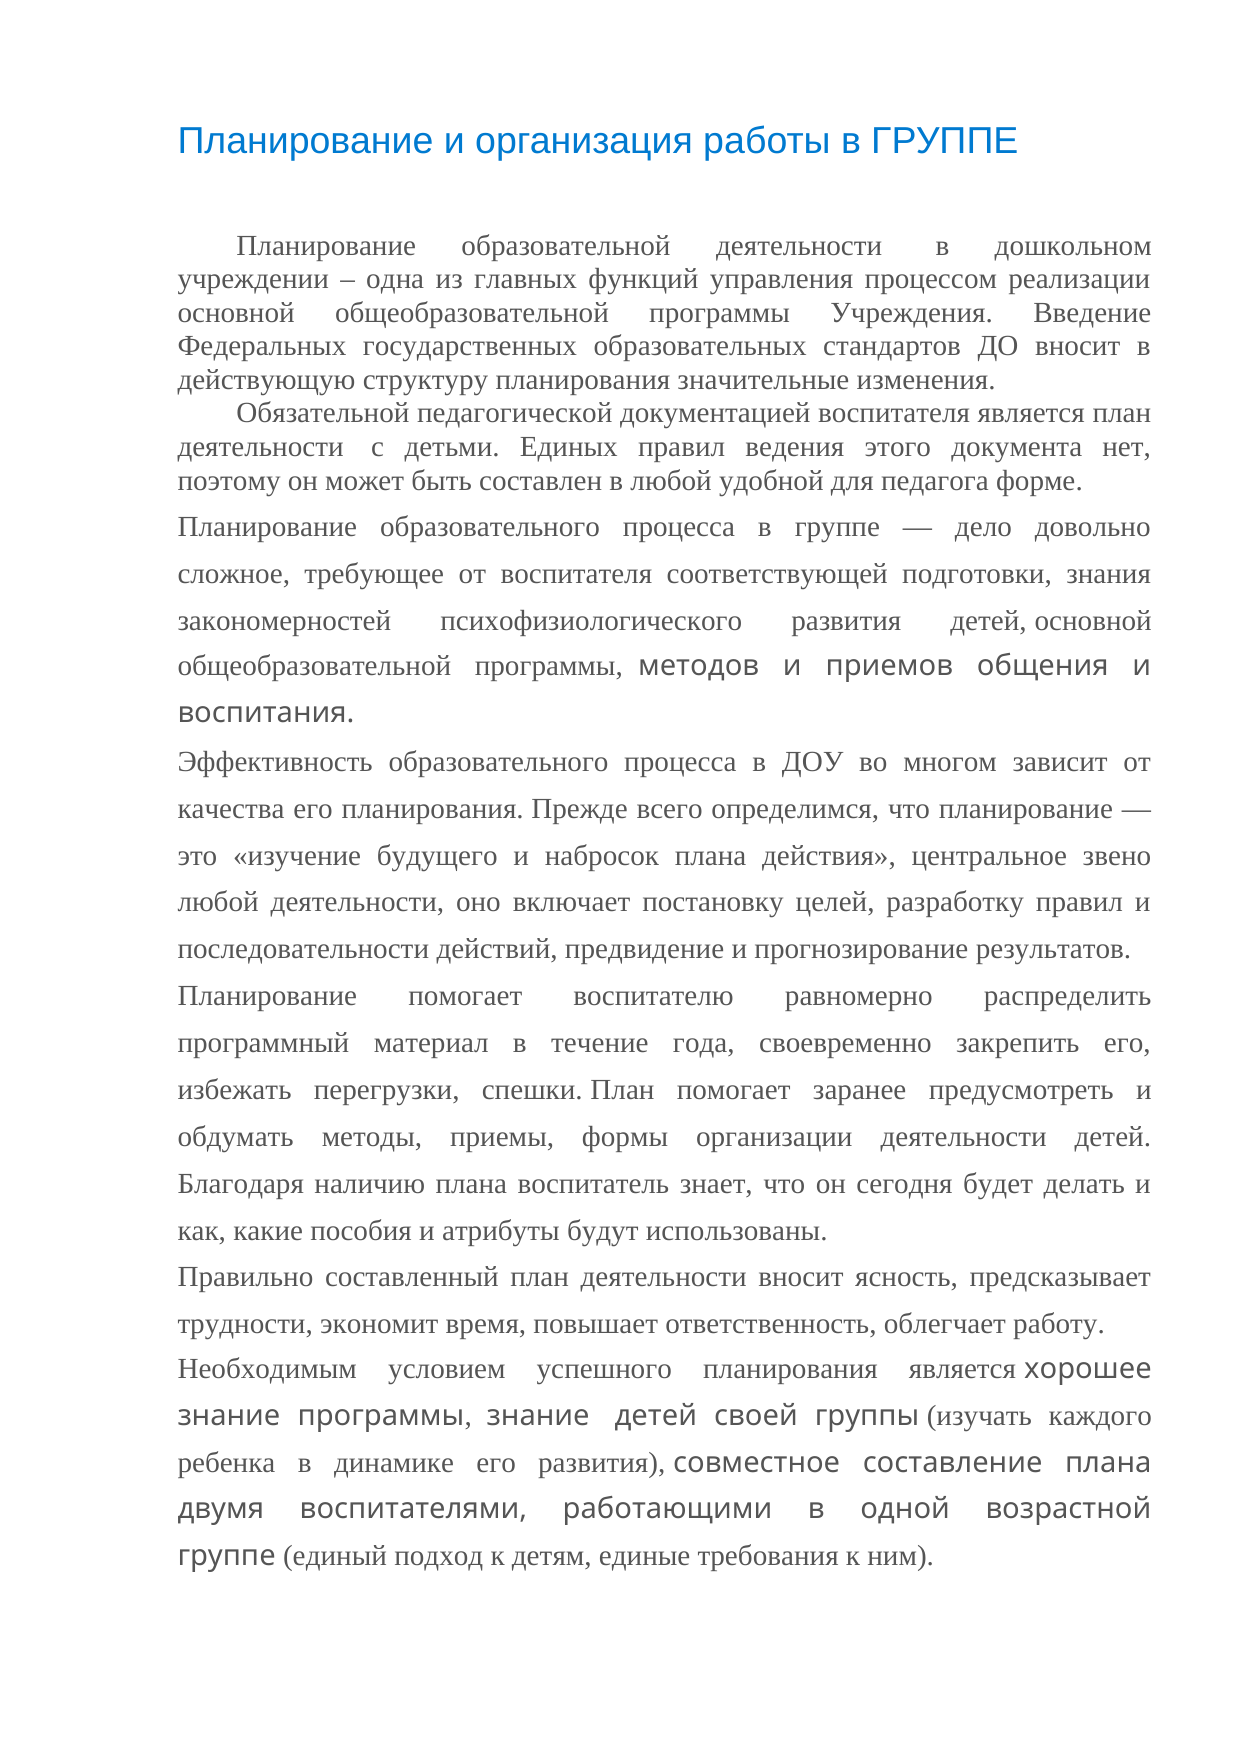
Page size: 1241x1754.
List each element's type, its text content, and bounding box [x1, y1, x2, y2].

text Планирование и организация работы в ГРУППЕ [177, 118, 1152, 161]
text Обязательной педагогической документацией воспитателя является план деятельности с детьми. Единых правил ведения этого документа нет, поэтому он может быть составлен в любой удобной для педагога форме. [177, 396, 1152, 496]
text Планирование образовательной деятельности в дошкольном учреждении – одна из главных функций управления процессом реализации основной общеобразовательной программы Учреждения. Введение Федеральных государственных образовательных стандартов ДО вносит в действующую структуру планирования значительные изменения. [177, 228, 1152, 396]
text Планирование помогает воспитателю равномерно распределить программный материал в течение года, своевременно закрепить его, избежать перегрузки, спешки. План помогает заранее предусмотреть и обдумать методы, приемы, формы организации деятельности детей. Благодаря наличию плана воспитатель знает, что он сегодня будет делать и как, какие пособия и атрибуты будут использованы. [177, 965, 1152, 1246]
text Правильно составленный план деятельности вносит ясность, предсказывает трудности, экономит время, повышает ответственность, облегчает работу. [177, 1246, 1152, 1340]
text Необходимым условием успешного планирования является хорошее знание программы, знание детей своей группы (изучать каждого ребенка в динамике его развития), совместное составление плана двумя воспитателями, работающими в одной возрастной группе (единый подход к детям, единые требования к ним). [177, 1340, 1152, 1574]
text Эффективность образовательного процесса в ДОУ во многом зависит от качества его планирования. Прежде всего определимся, что планирование — это «изучение будущего и набросок плана действия», центральное звено любой деятельности, оно включает постановку целей, разработку правил и последовательности действий, предвидение и прогнозирование результатов. [177, 731, 1152, 965]
text Планирование образовательного процесса в группе — дело довольно сложное, требующее от воспитателя соответствующей подготовки, знания закономерностей психофизиологического развития детей, основной общеобразовательной программы, методов и приемов общения и воспитания. [177, 496, 1152, 731]
